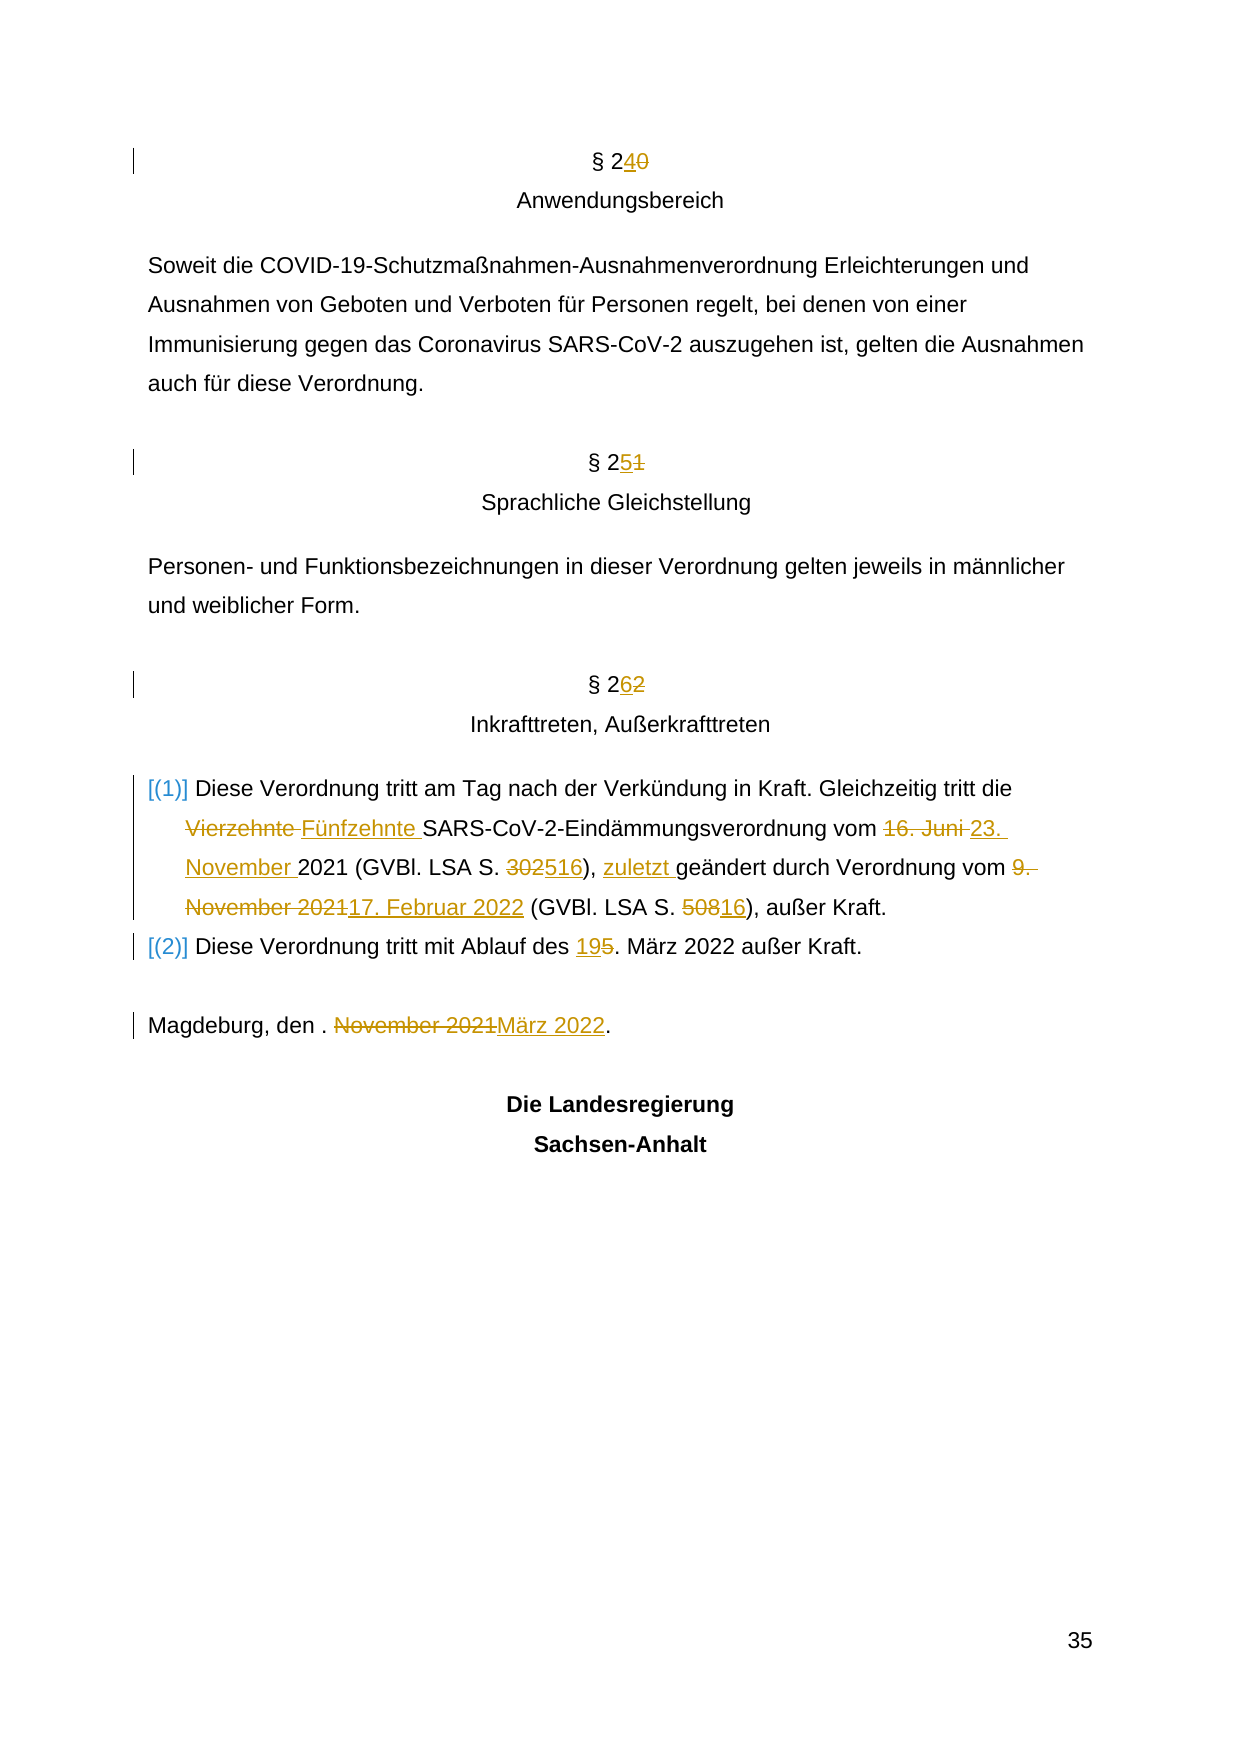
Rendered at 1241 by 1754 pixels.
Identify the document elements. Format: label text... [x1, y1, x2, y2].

text § 2 [148, 449, 1085, 475]
list Soweit die COVID-19-Schutzmaßnahmen-Ausnahmenverordnung Erleichterungen und Ausnahmen von Geboten und Verboten für Personen regelt, bei denen von einer Immunisierung gegen das Coronavirus SARS-CoV-2 auszugehen ist, gelten die Ausnahmen auch für diese Verordnung. [148, 252, 1093, 396]
text Magdeburg, den . . [148, 1012, 1093, 1038]
text Inkrafttreten, Außerkrafttreten [148, 711, 1093, 737]
list Diese Verordnung tritt mit Ablauf des . März 2022 außer Kraft. [148, 933, 1093, 959]
list Diese Verordnung tritt am Tag nach der Verkündung in Kraft. Gleichzeitig tritt die SARS-CoV-2-Eindämmungsverordnung vom 2021 (GVBl. LSA S. ), geändert durch Verordnung vom (GVBl. LSA S. ), außer Kraft. [148, 775, 1093, 920]
text Die Landesregierung [148, 1091, 1093, 1117]
text Sprachliche Gleichstellung [148, 488, 1085, 515]
text Personen- und Funktionsbezeichnungen in dieser Verordnung gelten jeweils in männlicher und weiblicher Form. [148, 553, 1085, 619]
text Anwendungsbereich [148, 187, 1093, 213]
text § 2 [148, 671, 1085, 698]
text § 2 [148, 148, 1093, 174]
text Sachsen-Anhalt [148, 1131, 1093, 1157]
